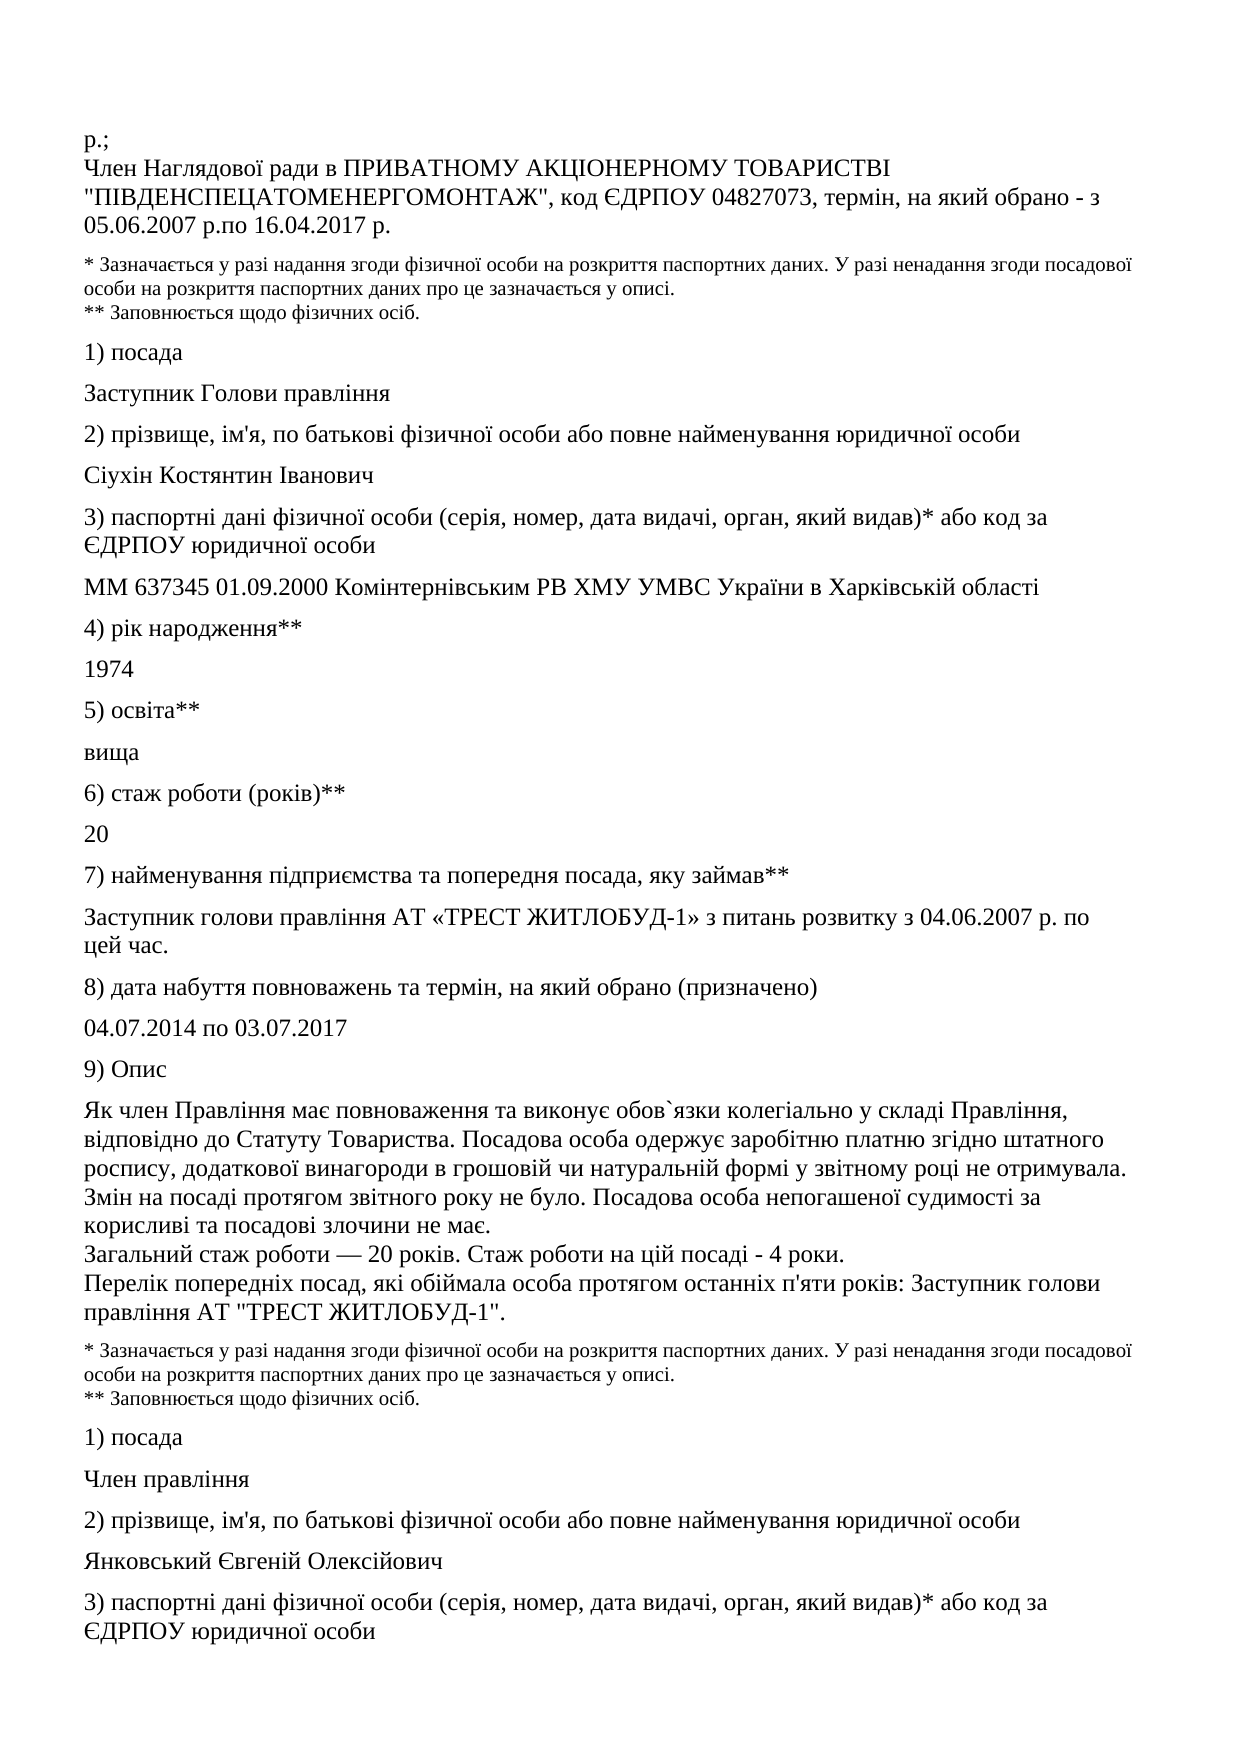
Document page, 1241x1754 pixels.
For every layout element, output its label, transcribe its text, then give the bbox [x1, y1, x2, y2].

table_cell * Зазначається у разі надання згоди фізичної особи на розкриття паспортних даних. У разі ненадання згоди посадової особи на розкриття паспортних даних про це зазначається у описі. ** Заповнюється щодо фізичних осіб. [78, 1332, 1140, 1416]
table_cell 9) Опис [78, 1048, 1140, 1089]
table_cell Член правлiння [78, 1458, 1140, 1499]
table_cell 2) прізвище, ім'я, по батькові фізичної особи або повне найменування юридичної особи [78, 413, 1140, 454]
table_cell 20 [78, 813, 1140, 854]
table_cell 7) найменування підприємства та попередня посада, яку займав** [78, 854, 1140, 895]
table_cell 4) рік народження** [78, 607, 1140, 648]
table_cell Заступник голови правлiння АТ «ТРЕСТ ЖИТЛОБУД-1» з питань розвитку з 04.06.2007 р. по цей час. [78, 895, 1140, 965]
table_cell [78, 118, 1140, 246]
table_cell 6) стаж роботи (років)** [78, 772, 1140, 813]
table_cell 8) дата набуття повноважень та термін, на який обрано (призначено) [78, 965, 1140, 1007]
table_cell Сiухiн Костянтин Iванович [78, 454, 1140, 495]
table_cell Як член Правлiння має повноваження та виконує обов`язки колегiально у складi Правлiння, вiдповiдно до Статуту Товариства. Посадова особа одержує заробiтню платню згiдно штатного роспису, додаткової винагороди в грошовiй чи натуральнiй формi у звiтному роцi не отримувала. Змiн на посадi протягом звiтного року не було. Посадова особа непогашеної судимостi за корисливi та посадовi злочини не має. Загальний стаж роботи — 20 рокiв. Стаж роботи на цiй посадi - 4 роки. Перелiк попереднiх посад, якi обiймала особа протягом останнiх п'яти рокiв: Заступник голови правлiння АТ "ТРЕСТ ЖИТЛОБУД-1". [78, 1089, 1140, 1332]
table_cell 1) посада [78, 330, 1140, 372]
table_cell 2) прізвище, ім'я, по батькові фізичної особи або повне найменування юридичної особи [78, 1499, 1140, 1540]
table_cell 04.07.2014 по 03.07.2017 [78, 1007, 1140, 1048]
table_cell Янковський Євгенiй Олексiйович [78, 1540, 1140, 1581]
table_cell 1) посада [78, 1416, 1140, 1457]
table_cell вища [78, 730, 1140, 772]
table_cell 1974 [78, 648, 1140, 689]
table_cell 5) освіта** [78, 689, 1140, 730]
table_cell 3) паспортні дані фізичної особи (серія, номер, дата видачі, орган, який видав)* або код за ЄДРПОУ юридичної особи [78, 1581, 1140, 1651]
table_cell 3) паспортні дані фізичної особи (серія, номер, дата видачі, орган, який видав)* або код за ЄДРПОУ юридичної особи [78, 495, 1140, 565]
table_cell * Зазначається у разі надання згоди фізичної особи на розкриття паспортних даних. У разі ненадання згоди посадової особи на розкриття паспортних даних про це зазначається у описі. ** Заповнюється щодо фізичних осіб. [78, 246, 1140, 330]
table_cell Заступник Голови правлiння [78, 372, 1140, 413]
table_cell ММ 637345 01.09.2000 Комiнтернiвським РВ ХМУ УМВС України в Харкiвськiй областi [78, 565, 1140, 607]
